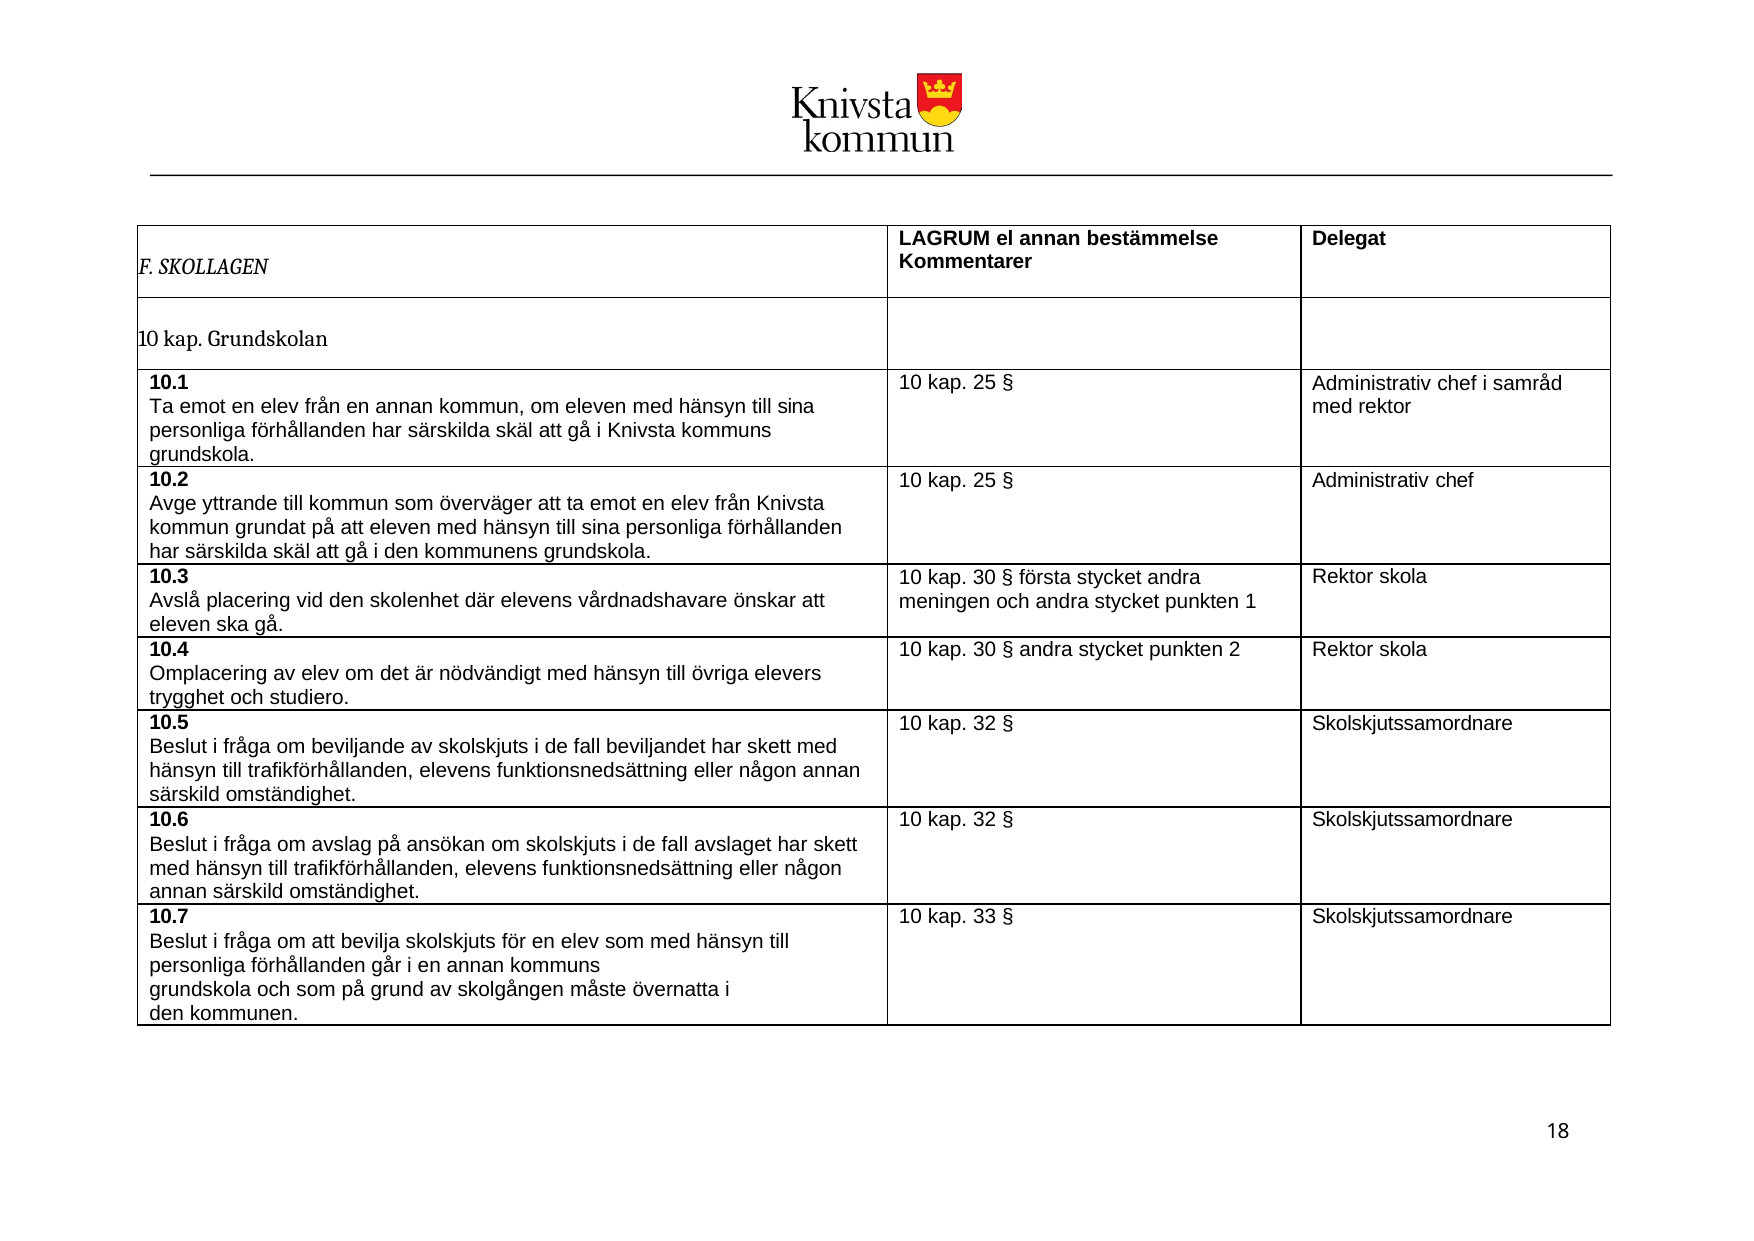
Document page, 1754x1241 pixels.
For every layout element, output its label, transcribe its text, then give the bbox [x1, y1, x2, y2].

table_cell 10.7 Beslut i fråga om att bevilja skolskjuts för en elev som med hänsyn till personliga förhållanden går i en annan kommuns grundskola och som på grund av skolgången måste övernatta i den kommunen. [138, 905, 887, 1024]
table_cell Rektor skola [1302, 565, 1610, 636]
table_cell 10 kap. 25 § [888, 370, 1300, 466]
table_cell Skolskjutssamordnare [1302, 905, 1610, 1024]
table_cell 10 kap. 25 § [888, 467, 1300, 563]
table_cell 10.2 Avge yttrande till kommun som överväger att ta emot en elev från Knivsta kommun grundat på att eleven med hänsyn till sina personliga förhållanden har särskilda skäl att gå i den kommunens grundskola. [138, 467, 887, 563]
table_cell 10.1 Ta emot en elev från en annan kommun, om eleven med hänsyn till sina personliga förhållanden har särskilda skäl att gå i Knivsta kommuns grundskola. [138, 370, 887, 466]
table_cell Administrativ chef i samråd med rektor [1302, 370, 1610, 466]
table_cell 10 kap. 32 § [888, 711, 1300, 806]
table_cell 10 kap. 32 § [888, 808, 1300, 903]
table_cell 10.3 Avslå placering vid den skolenhet där elevens vårdnadshavare önskar att eleven ska gå. [138, 565, 887, 636]
table_cell 10.5 Beslut i fråga om beviljande av skolskjuts i de fall beviljandet har skett med hänsyn till trafikförhållanden, elevens funktionsnedsättning eller någon annan särskild omständighet. [138, 711, 887, 806]
table_cell Administrativ chef [1302, 467, 1610, 563]
table_header F. SKOLLAGEN [138, 226, 887, 297]
table_header Delegat [1302, 226, 1610, 297]
table_cell 10 kap. 33 § [888, 905, 1300, 1024]
table_cell 10.4 Omplacering av elev om det är nödvändigt med hänsyn till övriga elevers trygghet och studiero. [138, 638, 887, 709]
table_header LAGRUM el annan bestämmelse Kommentarer [888, 226, 1300, 297]
table_cell 10 kap. 30 § andra stycket punkten 2 [888, 638, 1300, 709]
table_cell 10.6 Beslut i fråga om avslag på ansökan om skolskjuts i de fall avslaget har skett med hänsyn till trafikförhållanden, elevens funktionsnedsättning eller någon annan särskild omständighet. [138, 808, 887, 903]
table_cell 10 kap. 30 § första stycket andra meningen och andra stycket punkten 1 [888, 565, 1300, 636]
table_cell Skolskjutssamordnare [1302, 808, 1610, 903]
picture [792, 73, 962, 152]
table_cell 10 kap. Grundskolan [138, 298, 887, 369]
table_cell Rektor skola [1302, 638, 1610, 709]
table_cell [888, 298, 1300, 369]
table_cell Skolskjutssamordnare [1302, 711, 1610, 806]
table_cell [1302, 298, 1610, 369]
